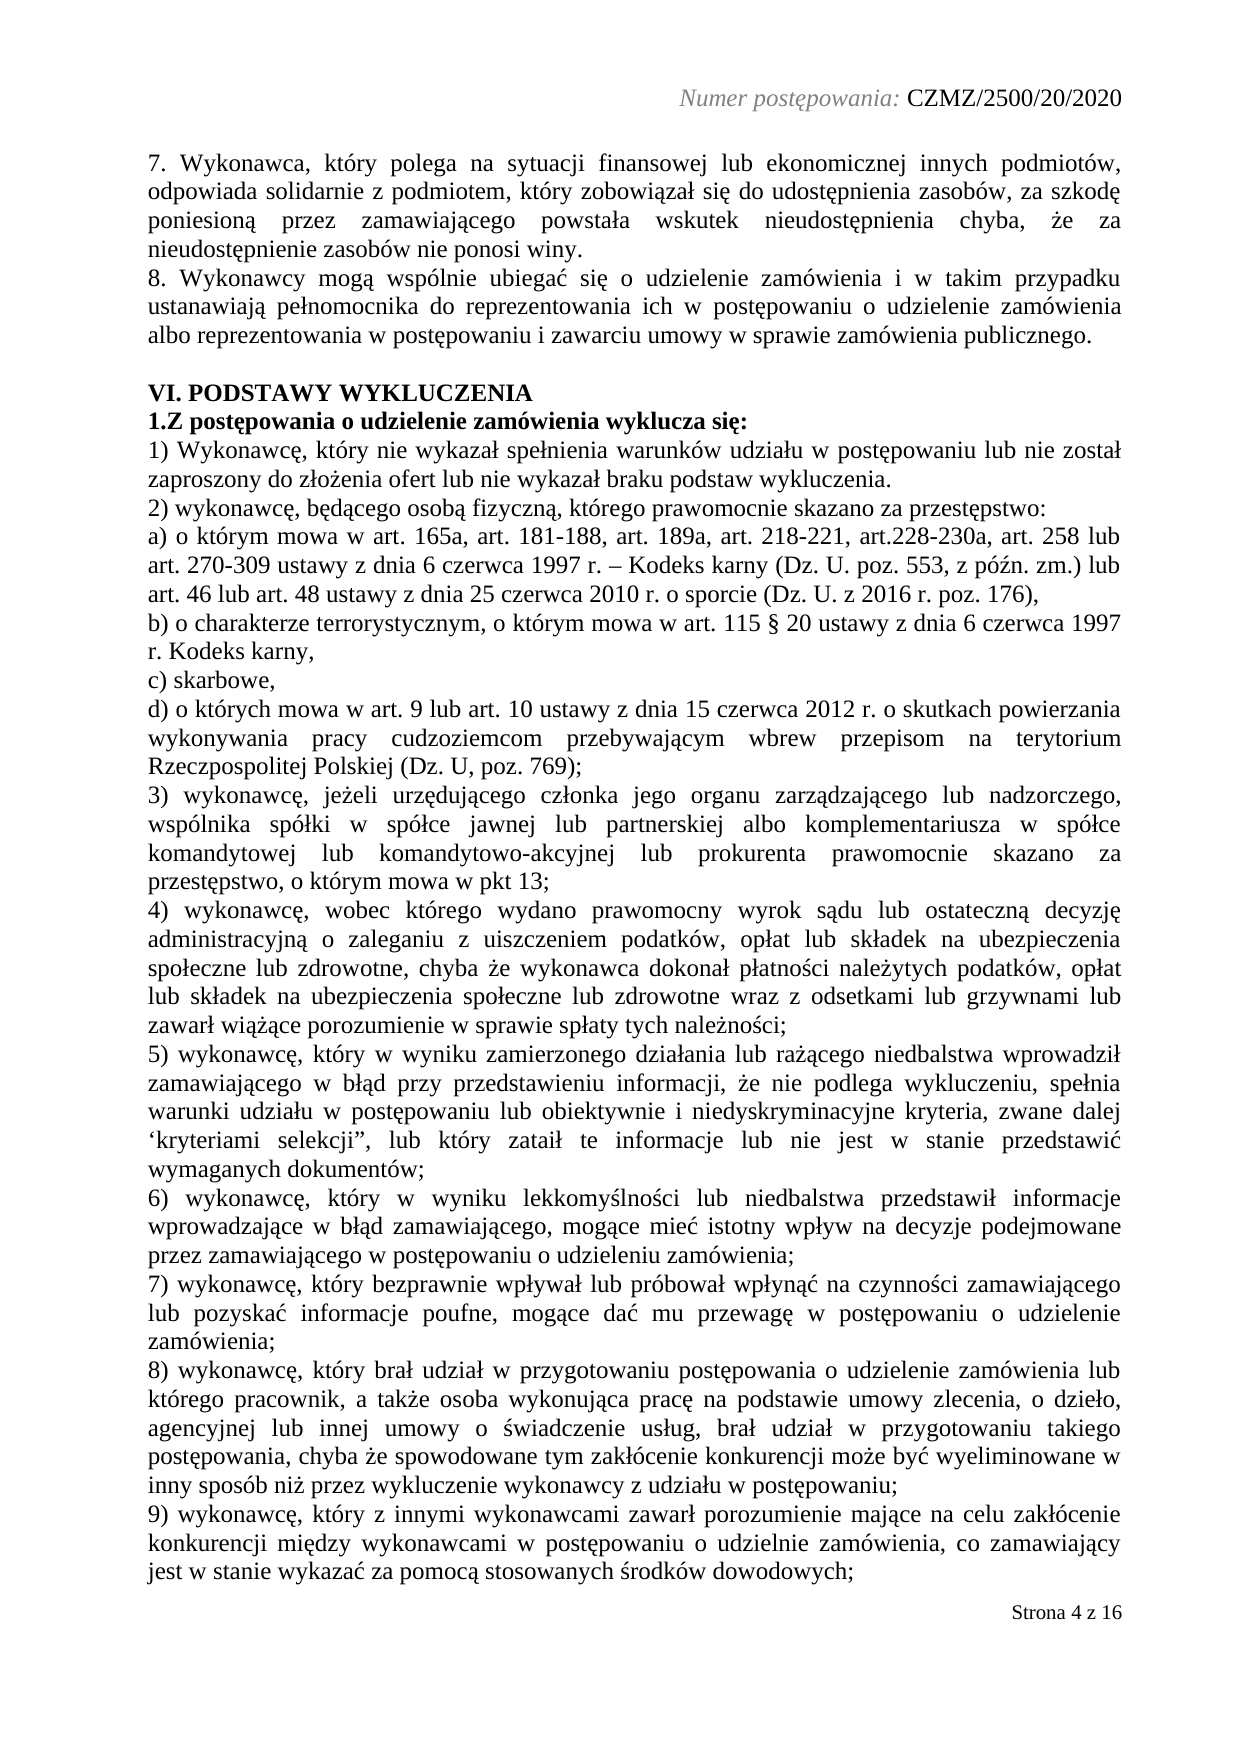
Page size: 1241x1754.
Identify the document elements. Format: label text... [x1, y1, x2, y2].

text VI. PODSTAWY WYKLUCZENIA [148, 378, 1122, 406]
text 6) wykonawcę, który w wyniku lekkomyślności lub niedbalstwa przedstawił informacje wprowadzające w błąd zamawiającego, mogące mieć istotny wpływ na decyzje podejmowane przez zamawiającego w postępowaniu o udzieleniu zamówienia; [148, 1183, 1122, 1269]
text 9) wykonawcę, który z innymi wykonawcami zawarł porozumienie mające na celu zakłócenie konkurencji między wykonawcami w postępowaniu o udzielnie zamówienia, co zamawiający jest w stanie wykazać za pomocą stosowanych środków dowodowych; [148, 1499, 1122, 1585]
text 5) wykonawcę, który w wyniku zamierzonego działania lub rażącego niedbalstwa wprowadził zamawiającego w błąd przy przedstawieniu informacji, że nie podlega wykluczeniu, spełnia warunki udziału w postępowaniu lub obiektywnie i niedyskryminacyjne kryteria, zwane dalej ‘kryteriami selekcji”, lub który zataił te informacje lub nie jest w stanie przedstawić wymaganych dokumentów; [148, 1039, 1122, 1183]
text 4) wykonawcę, wobec którego wydano prawomocny wyrok sądu lub ostateczną decyzję administracyjną o zaleganiu z uiszczeniem podatków, opłat lub składek na ubezpieczenia społeczne lub zdrowotne, chyba że wykonawca dokonał płatności należytych podatków, opłat lub składek na ubezpieczenia społeczne lub zdrowotne wraz z odsetkami lub grzywnami lub zawarł wiążące porozumienie w sprawie spłaty tych należności; [148, 895, 1122, 1039]
text 1) Wykonawcę, który nie wykazał spełnienia warunków udziału w postępowaniu lub nie został zaproszony do złożenia ofert lub nie wykazał braku podstaw wykluczenia. [148, 435, 1122, 493]
text 3) wykonawcę, jeżeli urzędującego członka jego organu zarządzającego lub nadzorczego, wspólnika spółki w spółce jawnej lub partnerskiej albo komplementariusza w spółce komandytowej lub komandytowo-akcyjnej lub prokurenta prawomocnie skazano za przestępstwo, o którym mowa w pkt 13; [148, 780, 1122, 895]
text 8) wykonawcę, który brał udział w przygotowaniu postępowania o udzielenie zamówienia lub którego pracownik, a także osoba wykonująca pracę na podstawie umowy zlecenia, o dzieło, agencyjnej lub innej umowy o świadczenie usług, brał udział w przygotowaniu takiego postępowania, chyba że spowodowane tym zakłócenie konkurencji może być wyeliminowane w inny sposób niż przez wykluczenie wykonawcy z udziału w postępowaniu; [148, 1355, 1122, 1499]
text b) o charakterze terrorystycznym, o którym mowa w art. 115 § 20 ustawy z dnia 6 czerwca 1997 r. Kodeks karny, [148, 608, 1122, 665]
text a) o którym mowa w art. 165a, art. 181-188, art. 189a, art. 218-221, art.228-230a, art. 258 lub art. 270-309 ustawy z dnia 6 czerwca 1997 r. – Kodeks karny (Dz. U. poz. 553, z późn. zm.) lub art. 46 lub art. 48 ustawy z dnia 25 czerwca 2010 r. o sporcie (Dz. U. z 2016 r. poz. 176), [148, 521, 1122, 608]
text c) skarbowe, [148, 665, 1122, 694]
text 7. Wykonawca, który polega na sytuacji finansowej lub ekonomicznej innych podmiotów, odpowiada solidarnie z podmiotem, który zobowiązał się do udostępnienia zasobów, za szkodę poniesioną przez zamawiającego powstała wskutek nieudostępnienia chyba, że za nieudostępnienie zasobów nie ponosi winy. [148, 148, 1122, 263]
text 2) wykonawcę, będącego osobą fizyczną, którego prawomocnie skazano za przestępstwo: [148, 493, 1122, 521]
text 7) wykonawcę, który bezprawnie wpływał lub próbował wpłynąć na czynności zamawiającego lub pozyskać informacje poufne, mogące dać mu przewagę w postępowaniu o udzielenie zamówienia; [148, 1269, 1122, 1355]
text 8. Wykonawcy mogą wspólnie ubiegać się o udzielenie zamówienia i w takim przypadku ustanawiają pełnomocnika do reprezentowania ich w postępowaniu o udzielenie zamówienia albo reprezentowania w postępowaniu i zawarciu umowy w sprawie zamówienia publicznego. [148, 263, 1122, 349]
text 1.Z postępowania o udzielenie zamówienia wyklucza się: [148, 406, 1122, 435]
text d) o których mowa w art. 9 lub art. 10 ustawy z dnia 15 czerwca 2012 r. o skutkach powierzania wykonywania pracy cudzoziemcom przebywającym wbrew przepisom na terytorium Rzeczpospolitej Polskiej (Dz. U, poz. 769); [148, 694, 1122, 780]
